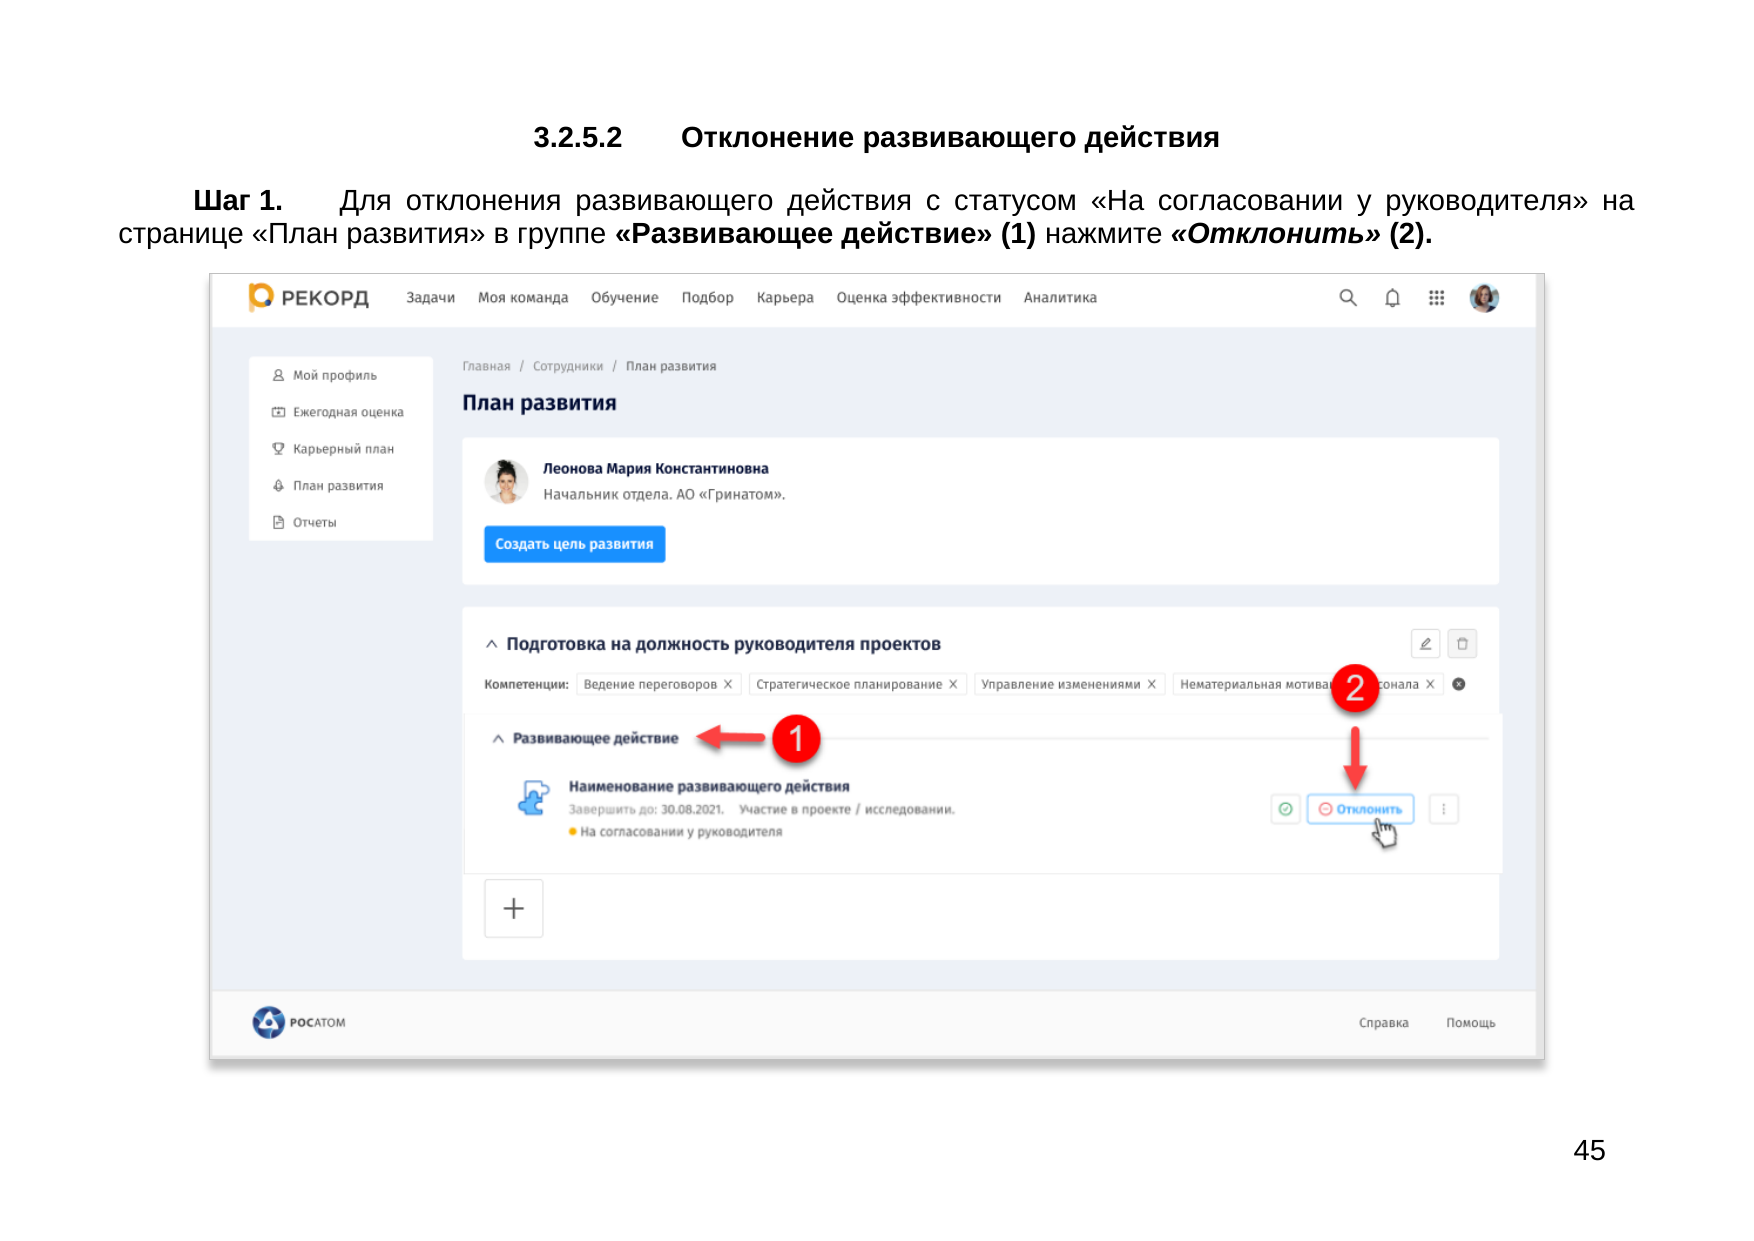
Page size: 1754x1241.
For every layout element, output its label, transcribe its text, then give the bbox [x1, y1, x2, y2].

subtitle Отклонение развивающего действия [118, 120, 1636, 153]
picture [210, 274, 1544, 1059]
list Для отклонения развивающего действия с статусом «На согласовании у руководителя» на странице «План развития» в группе «Развивающее действие» (1) нажмите «Отклонить» (2). [118, 183, 1636, 250]
